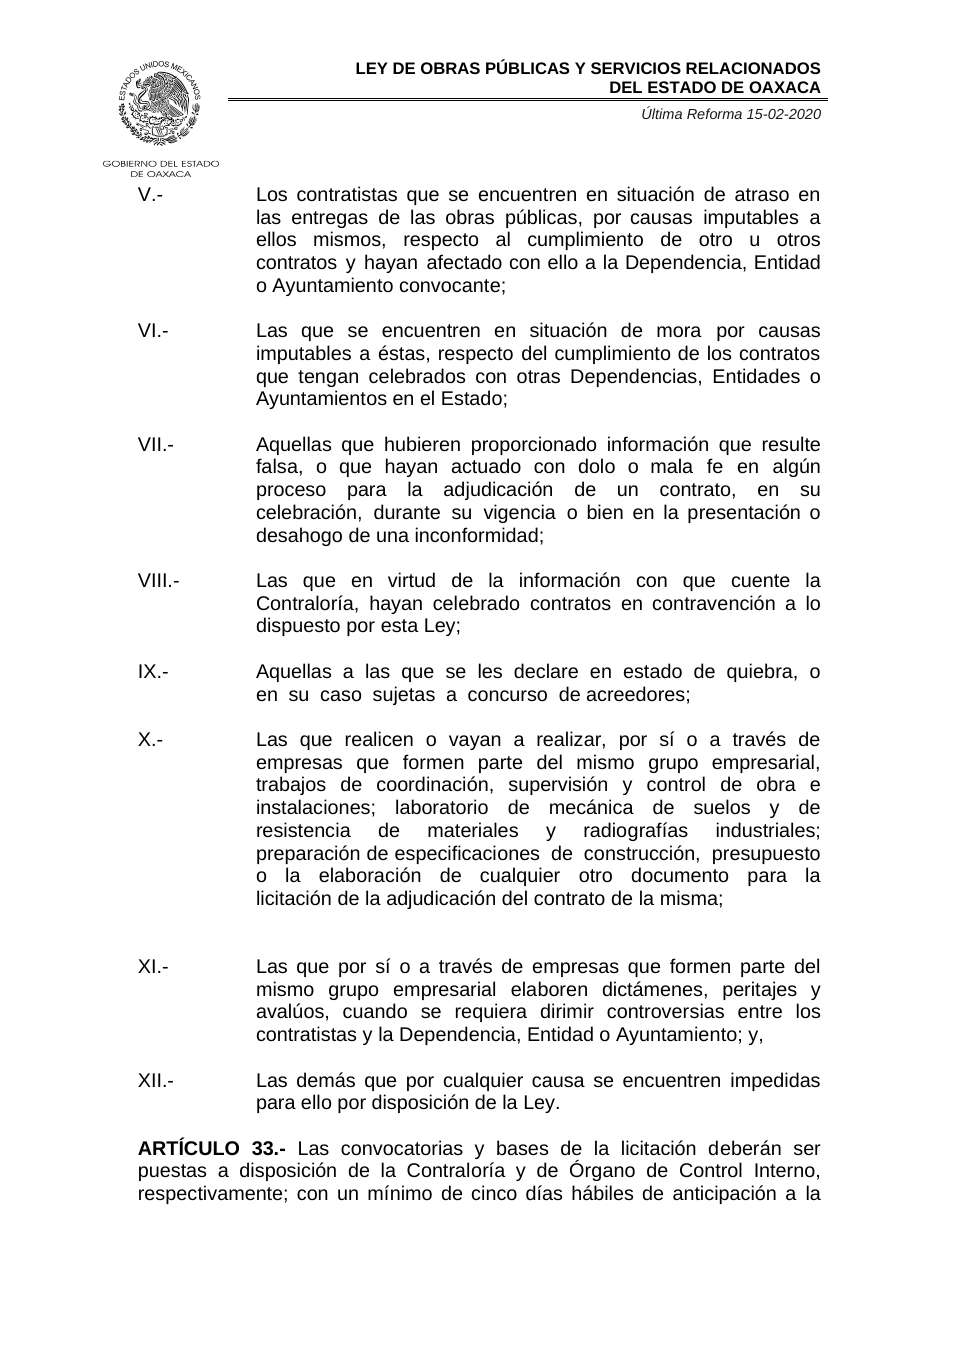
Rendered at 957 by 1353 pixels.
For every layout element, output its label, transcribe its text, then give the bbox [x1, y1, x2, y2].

text IX.- Aquellas a las que se les declare en estado de quiebra, o en su caso sujetas a concurso de acreedores; [138, 660, 821, 705]
text X.- Las que realicen o vayan a realizar, por sí o a través de empresas que formen parte del mismo grupo empresarial, trabajos de coordinación, supervisión y control de obra e instalaciones; laboratorio de mecánica de suelos y de resistencia de materiales y radiografías industriales; preparación de especificaciones de construcción, presupuesto o la elaboración de cualquier otro documento para la licitación de la adjudicación del contrato de la misma; [138, 728, 821, 909]
text V.- Los contratistas que se encuentren en situación de atraso en las entregas de las obras públicas, por causas imputables a ellos mismos, respecto al cumplimiento de otro u otros contratos y hayan afectado con ello a la Dependencia, Entidad o Ayuntamiento convocante; [138, 183, 821, 296]
text XI.- Las que por sí o a través de empresas que formen parte del mismo grupo empresarial elaboren dictámenes, peritajes y avalúos, cuando se requiera dirimir controversias entre los contratistas y la Dependencia, Entidad o Ayuntamiento; y, [138, 955, 821, 1046]
text VI.- Las que se encuentren en situación de mora por causas imputables a éstas, respecto del cumplimiento de los contratos que tengan celebrados con otras Dependencias, Entidades o Ayuntamientos en el Estado; [138, 319, 821, 410]
text XII.- Las demás que por cualquier causa se encuentren impedidas para ello por disposición de la Ley. [138, 1068, 821, 1114]
text VIII.- Las que en virtud de la información con que cuente la Contraloría, hayan celebrado contratos en contravención a lo dispuesto por esta Ley; [138, 569, 821, 637]
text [138, 1137, 821, 1205]
text VII.- Aquellas que hubieren proporcionado información que resulte falsa, o que hayan actuado con dolo o mala fe en algún proceso para la adjudicación de un contrato, en su celebración, durante su vigencia o bien en la presentación o desahogo de una inconformidad; [138, 433, 821, 546]
picture [100, 59, 222, 180]
